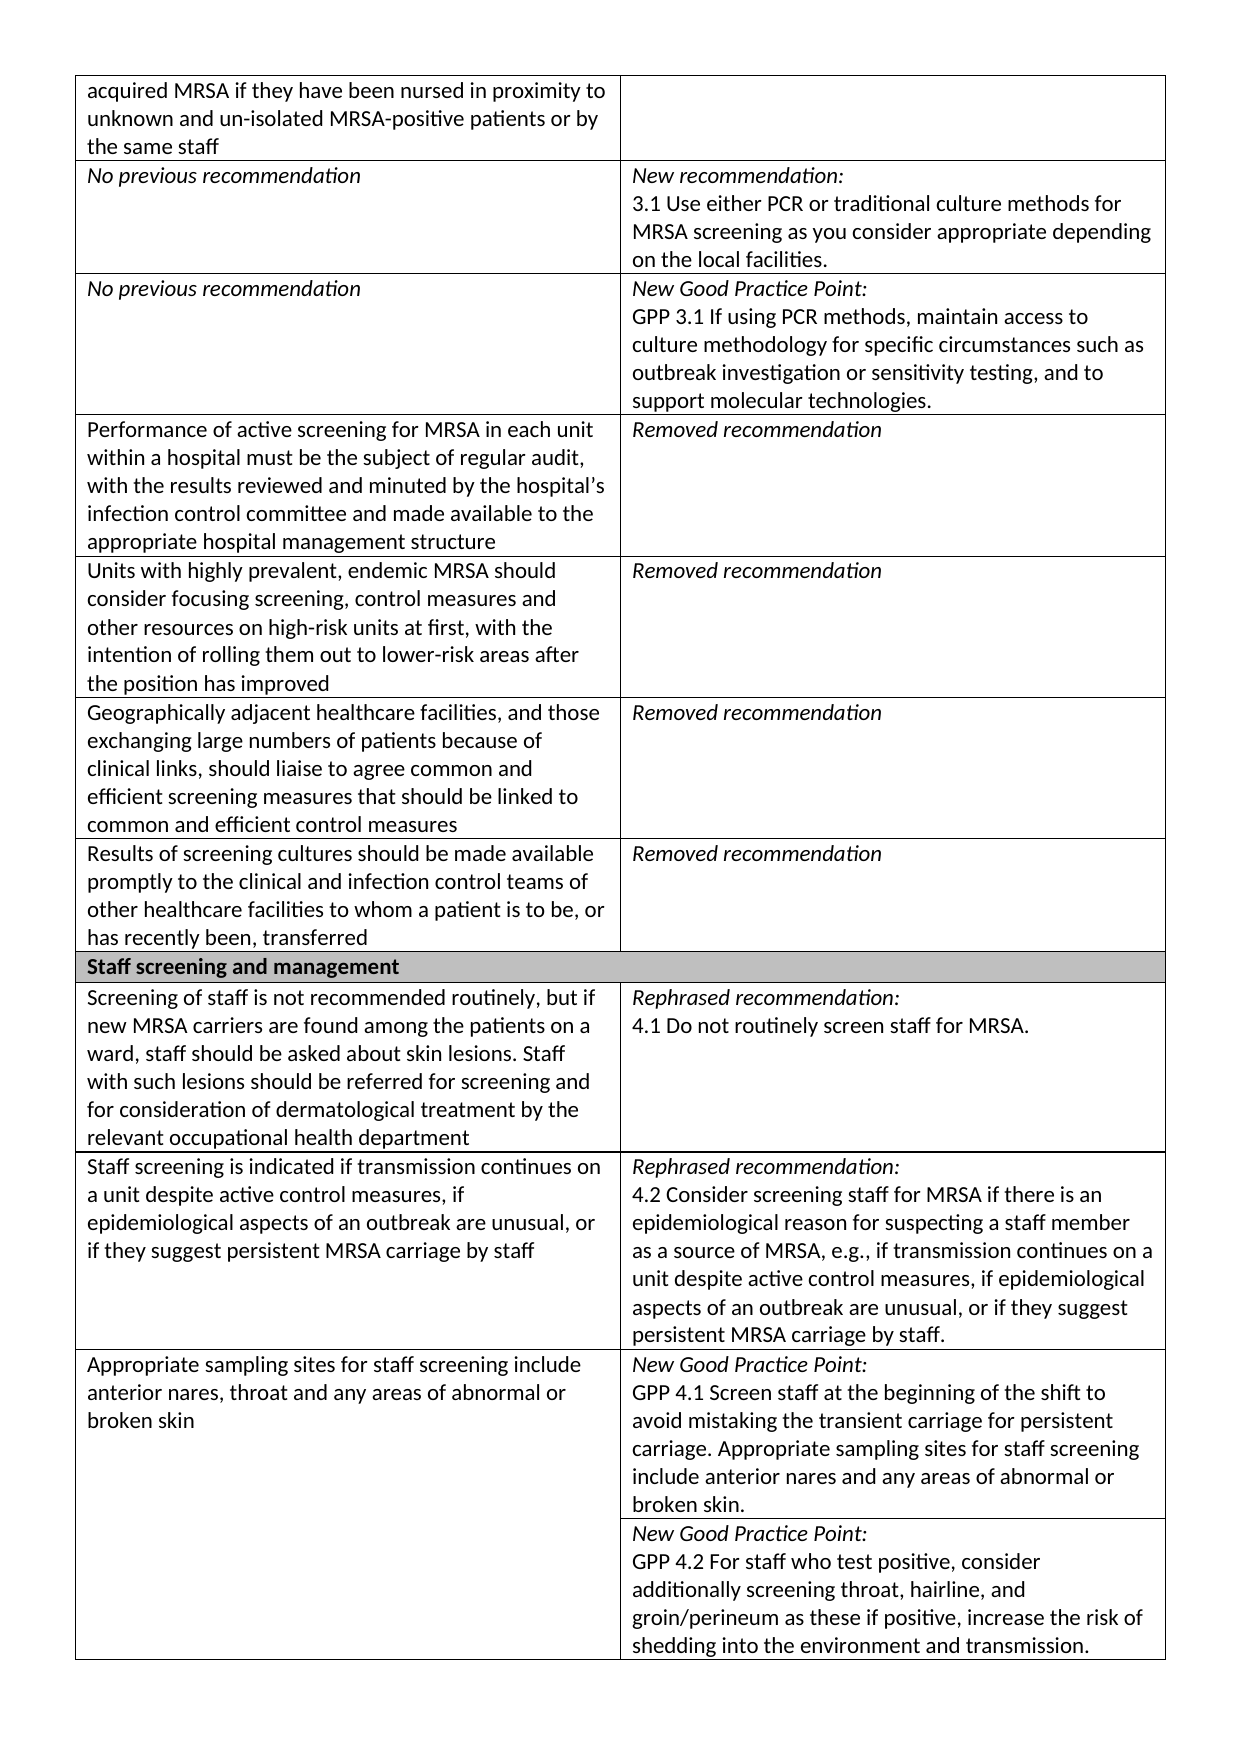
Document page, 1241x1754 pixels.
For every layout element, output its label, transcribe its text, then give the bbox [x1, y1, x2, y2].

table_cell Removed recommendation [621, 415, 1165, 556]
table_cell Performance of active screening for MRSA in each unit within a hospital must be the subject of regular audit, with the results reviewed and minuted by the hospital’s infection control committee and made available to the appropriate hospital management structure [76, 415, 620, 556]
table_cell Geographically adjacent healthcare facilities, and those exchanging large numbers of patients because of clinical links, should liaise to agree common and efficient screening measures that should be linked to common and efficient control measures [76, 698, 620, 838]
table_cell Screening of staff is not recommended routinely, but if new MRSA carriers are found among the patients on a ward, staff should be asked about skin lesions. Staff with such lesions should be referred for screening and for consideration of dermatological treatment by the relevant occupational health department [76, 983, 620, 1151]
table_cell Appropriate sampling sites for staff screening include anterior nares, throat and any areas of abnormal or broken skin [76, 1350, 620, 1659]
table_cell Staff screening and management [76, 952, 1165, 982]
table_cell No previous recommendation [76, 274, 620, 414]
table_cell No previous recommendation [76, 161, 620, 273]
table_cell Removed recommendation [621, 698, 1165, 838]
table_cell New Good Practice Point: GPP 4.2 For staff who test positive, consider additionally screening throat, hairline, and groin/perineum as these if positive, increase the risk of shedding into the environment and transmission. [621, 1519, 1165, 1659]
table_cell Results of screening cultures should be made available promptly to the clinical and infection control teams of other healthcare facilities to whom a patient is to be, or has recently been, transferred [76, 839, 620, 951]
table_cell Staff screening is indicated if transmission continues on a unit despite active control measures, if epidemiological aspects of an outbreak are unusual, or if they suggest persistent MRSA carriage by staff [76, 1153, 620, 1349]
table_cell Rephrased recommendation: 4.2 Consider screening staff for MRSA if there is an epidemiological reason for suspecting a staff member as a source of MRSA, e.g., if transmission continues on a unit despite active control measures, if epidemiological aspects of an outbreak are unusual, or if they suggest persistent MRSA carriage by staff. [621, 1153, 1165, 1349]
table_cell New Good Practice Point: GPP 3.1 If using PCR methods, maintain access to culture methodology for specific circumstances such as outbreak investigation or sensitivity testing, and to support molecular technologies. [621, 274, 1165, 414]
table_cell Rephrased recommendation: 4.1 Do not routinely screen staff for MRSA. [621, 983, 1165, 1151]
table_cell Removed recommendation [621, 839, 1165, 951]
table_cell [621, 76, 1165, 160]
table_cell Units with highly prevalent, endemic MRSA should consider focusing screening, control measures and other resources on high-risk units at first, with the intention of rolling them out to lower-risk areas after the position has improved [76, 557, 620, 697]
table_cell Removed recommendation [621, 557, 1165, 697]
table_cell New Good Practice Point: GPP 4.1 Screen staff at the beginning of the shift to avoid mistaking the transient carriage for persistent carriage. Appropriate sampling sites for staff screening include anterior nares and any areas of abnormal or broken skin. [621, 1350, 1165, 1518]
table_cell New recommendation: 3.1 Use either PCR or traditional culture methods for MRSA screening as you consider appropriate depending on the local facilities. [621, 161, 1165, 273]
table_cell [76, 76, 620, 160]
